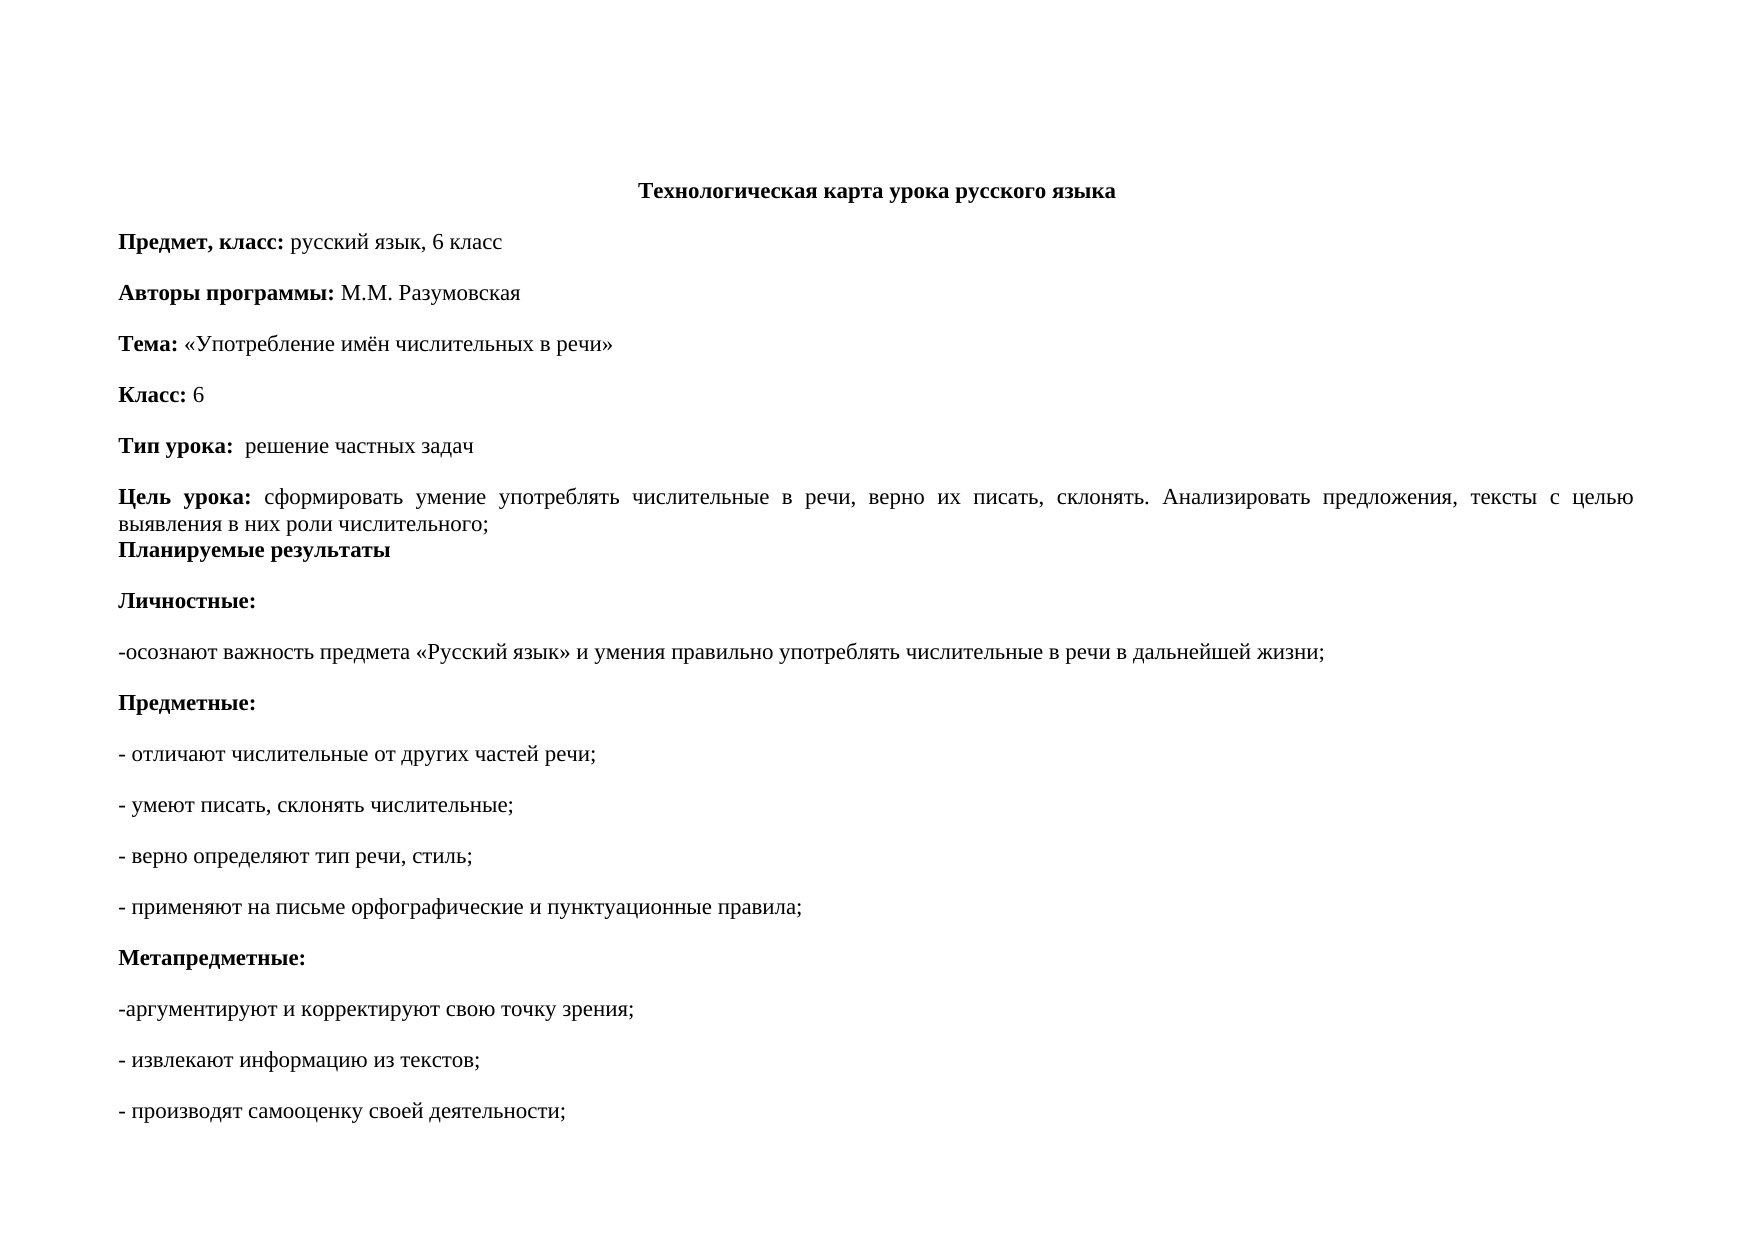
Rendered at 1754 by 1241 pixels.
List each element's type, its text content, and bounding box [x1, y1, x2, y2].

text Предметные: [118, 689, 1636, 716]
text - производят самооценку своей деятельности; [118, 1098, 1636, 1124]
text Технологическая карта урока русского языка [118, 177, 1636, 203]
text - отличают числительные от других частей речи; [118, 740, 1636, 767]
text Цель урока: сформировать умение употреблять числительные в речи, верно их писать, склонять. Анализировать предложения, тексты с целью выявления в них роли числительного; [118, 483, 1636, 536]
text - извлекают информацию из текстов; [118, 1047, 1636, 1073]
text Предмет, класс: русский язык, 6 класс [118, 228, 1636, 254]
text Авторы программы: М.М. Разумовская [118, 279, 1636, 306]
text - применяют на письме орфографические и пунктуационные правила; [118, 893, 1636, 920]
text -аргументируют и корректируют свою точку зрения; [118, 996, 1636, 1022]
text - верно определяют тип речи, стиль; [118, 842, 1636, 869]
text Планируемые результаты [118, 536, 1636, 562]
text - умеют писать, склонять числительные; [118, 791, 1636, 818]
text Тема: «Употребление имён числительных в речи» [118, 330, 1636, 357]
text -осознают важность предмета «Русский язык» и умения правильно употреблять числительные в речи в дальнейшей жизни; [118, 638, 1636, 664]
text Метапредметные: [118, 944, 1636, 971]
text Тип урока: решение частных задач [118, 432, 1636, 459]
text Класс: 6 [118, 381, 1636, 408]
text Личностные: [118, 587, 1636, 613]
